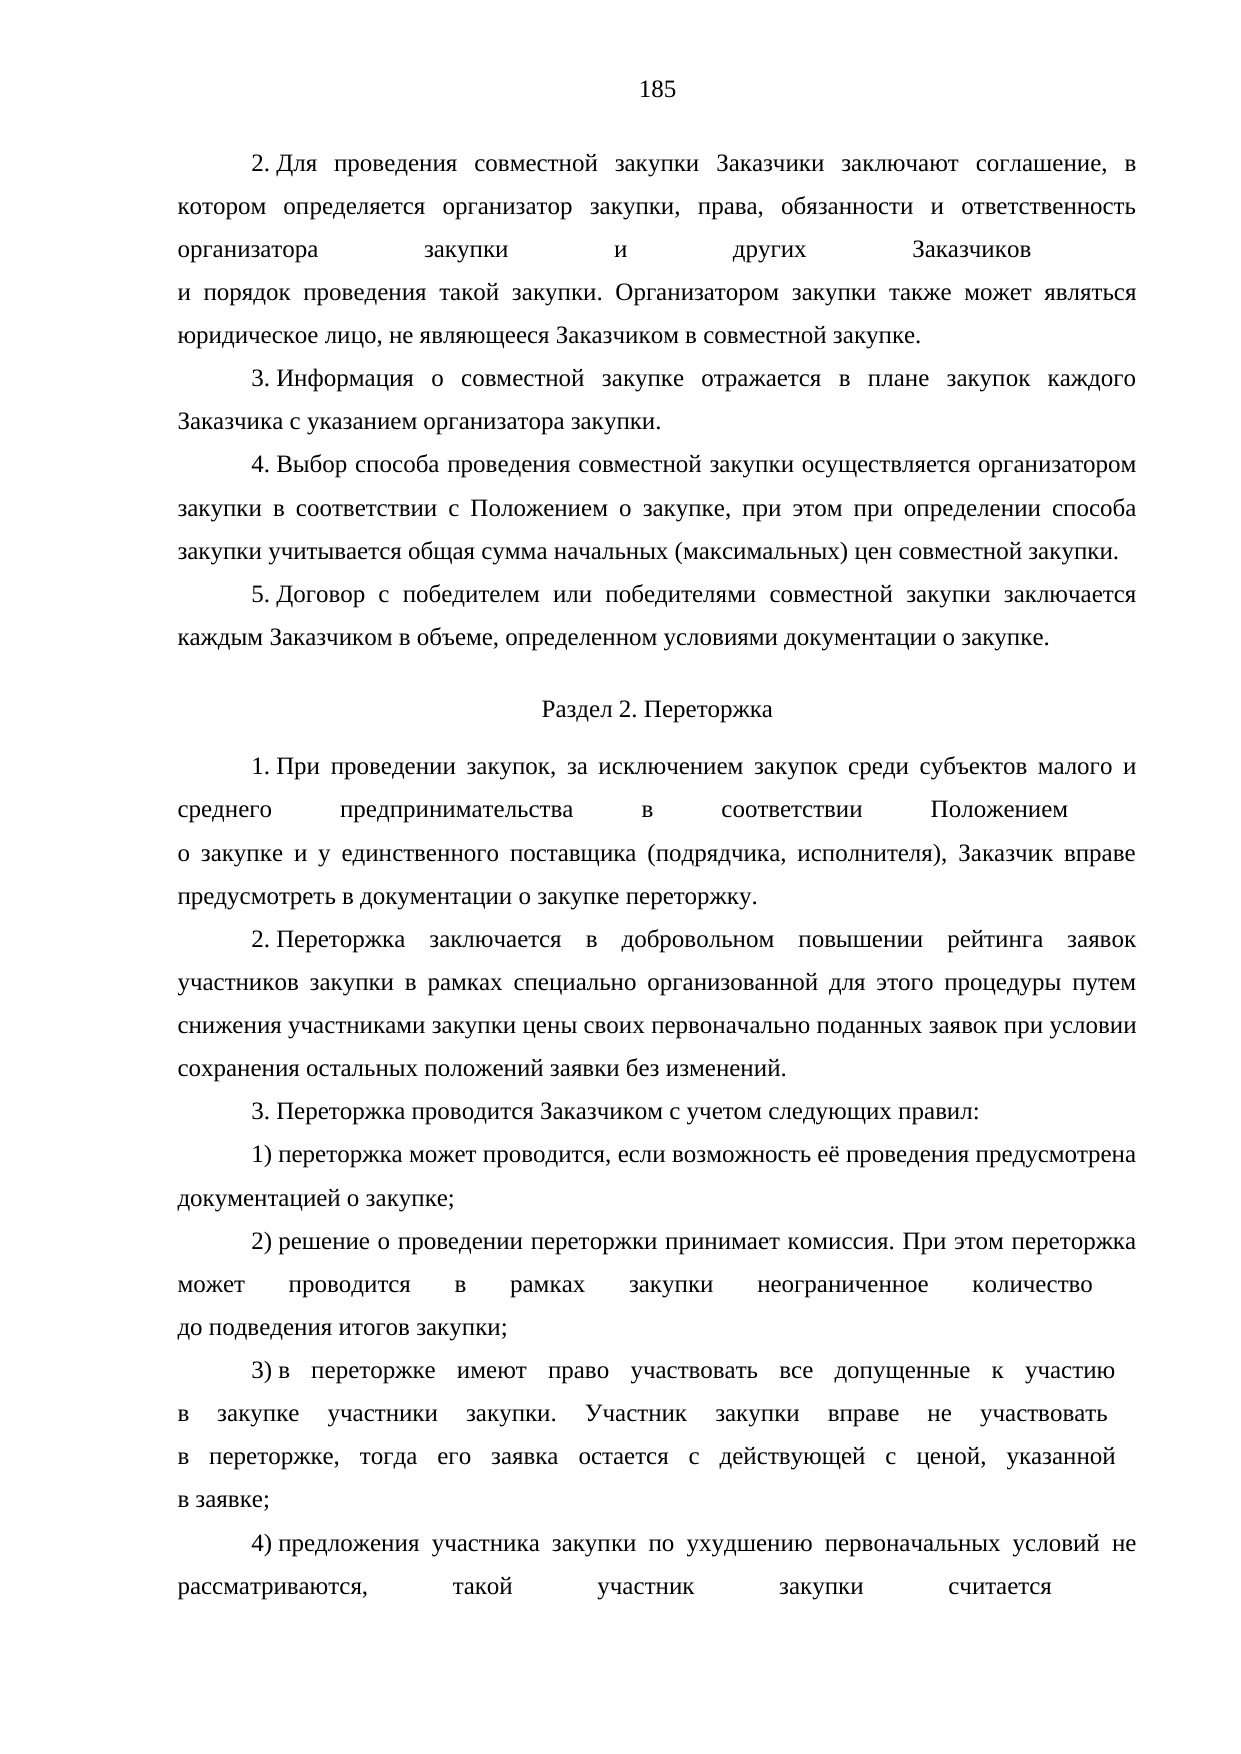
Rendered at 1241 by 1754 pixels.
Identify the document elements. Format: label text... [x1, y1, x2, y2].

text 2) решение о проведении переторжки принимает комиссия. При этом переторжка может проводится в рамках закупки неограниченное количество до подведения итогов закупки; [177, 1226, 1137, 1341]
text 2. Переторжка заключается в добровольном повышении рейтинга заявок участников закупки в рамках специально организованной для этого процедуры путем снижения участниками закупки цены своих первоначально поданных заявок при условии сохранения остальных положений заявки без изменений. [177, 924, 1137, 1082]
text 2. Для проведения совместной закупки Заказчики заключают соглашение, в котором определяется организатор закупки, права, обязанности и ответственность организатора закупки и других Заказчиков и порядок проведения такой закупки. Организатором закупки также может являться юридическое лицо, не являющееся Заказчиком в совместной закупке. [177, 148, 1137, 349]
text 1) переторжка может проводится, если возможность её проведения предусмотрена документацией о закупке; [177, 1139, 1137, 1211]
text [177, 1528, 1137, 1599]
text 4. Выбор способа проведения совместной закупки осуществляется организатором закупки в соответствии с Положением о закупке, при этом при определении способа закупки учитывается общая сумма начальных (максимальных) цен совместной закупки. [177, 449, 1137, 564]
text Раздел 2. Переторжка [177, 694, 1137, 723]
text 3. Переторжка проводится Заказчиком с учетом следующих правил: [177, 1096, 1137, 1125]
text 5. Договор с победителем или победителями совместной закупки заключается каждым Заказчиком в объеме, определенном условиями документации о закупке. [177, 579, 1137, 651]
text 1. При проведении закупок, за исключением закупок среди субъектов малого и среднего предпринимательства в соответствии Положением о закупке и у единственного поставщика (подрядчика, исполнителя), Заказчик вправе предусмотреть в документации о закупке переторжку. [177, 751, 1137, 909]
text 3) в переторжке имеют право участвовать все допущенные к участию в закупке участники закупки. Участник закупки вправе не участвовать в переторжке, тогда его заявка остается с действующей с ценой, указанной в заявке; [177, 1355, 1137, 1513]
text 3. Информация о совместной закупке отражается в плане закупок каждого Заказчика с указанием организатора закупки. [177, 363, 1137, 435]
